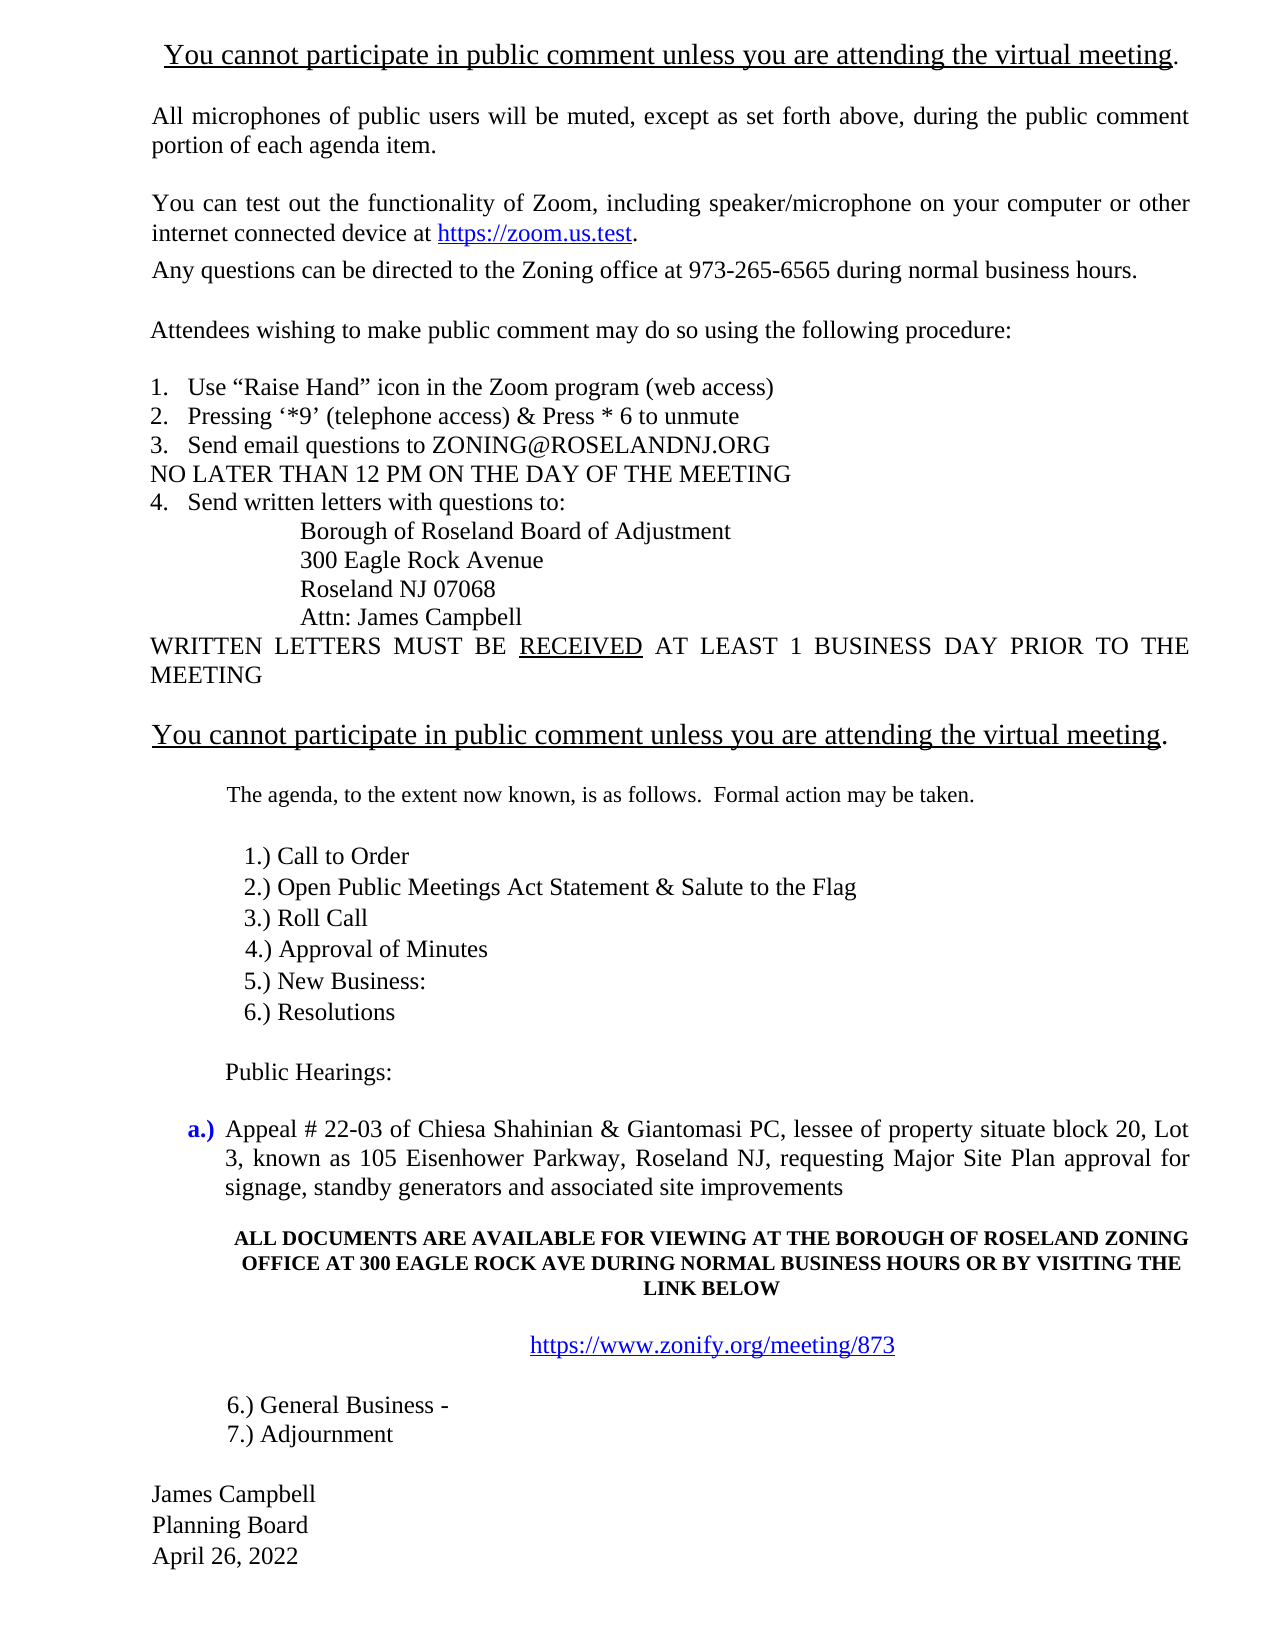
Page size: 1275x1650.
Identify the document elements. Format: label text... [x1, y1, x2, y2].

list Send email questions to ZONING@ROSELANDNJ.ORG [150, 430, 1191, 459]
list Send written letters with questions to: [150, 487, 1191, 516]
text The agenda, to the extent now known, is as follows. Formal action may be taken. [226, 781, 1168, 807]
list Use “Raise Hand” icon in the Zoom program (web access) [150, 372, 1191, 401]
text All microphones of public users will be muted, except as set forth above, during the public comment portion of each agenda item. [151, 101, 1191, 159]
text Public Hearings: [158, 1057, 1187, 1086]
text 1.) Call to Order [244, 841, 1191, 869]
list Pressing ‘*9’ (telephone access) & Press * 6 to unmute [150, 401, 1191, 430]
text Attendees wishing to make public comment may do so using the following procedure: [150, 315, 1191, 344]
text 2.) Open Public Meetings Act Statement & Salute to the Flag [244, 872, 1191, 901]
text Planning Board [152, 1510, 1191, 1539]
text ALL DOCUMENTS ARE AVAILABLE FOR VIEWING AT THE BOROUGH OF ROSELAND ZONING OFFICE AT 300 EAGLE ROCK AVE DURING NORMAL BUSINESS HOURS OR BY VISITING THE LINK BELOW [232, 1226, 1191, 1300]
text 6.) Resolutions [225, 997, 1191, 1026]
text 6.) General Business - [227, 1390, 1187, 1419]
text Any questions can be directed to the Zoning office at 973-265-6565 during normal business hours. [151, 255, 1191, 284]
text 7.) Adjournment [227, 1419, 1187, 1447]
text WRITTEN LETTERS MUST BE RECEIVED AT LEAST 1 BUSINESS DAY PRIOR TO THE MEETING [150, 631, 1191, 689]
text 300 Eagle Rock Avenue [150, 545, 1191, 574]
list https://www.zonify.org/meeting/873 [159, 1330, 1191, 1359]
text You cannot participate in public comment unless you are attending the virtual meeting. [151, 37, 1191, 71]
text You cannot participate in public comment unless you are attending the virtual meeting. [151, 717, 1191, 751]
text NO LATER THAN 12 PM ON THE DAY OF THE MEETING [150, 459, 1191, 487]
text Borough of Roseland Board of Adjustment [150, 516, 1191, 545]
text 5.) New Business: [225, 966, 1191, 994]
text You can test out the functionality of Zoom, including speaker/microphone on your computer or other internet connected device at https://zoom.us.test. [151, 188, 1191, 246]
text April 26, 2022 [152, 1541, 1191, 1570]
text 4.) Approval of Minutes [232, 934, 1191, 963]
list Appeal # 22-03 of Chiesa Shahinian & Giantomasi PC, lessee of property situate block 20, Lot 3, known as 105 Eisenhower Parkway, Roseland NJ, requesting Major Site Plan approval for signage, standby generators and associated site improvements [187, 1114, 1191, 1201]
text James Campbell [151, 1479, 1191, 1507]
text 3.) Roll Call [244, 903, 1191, 932]
text Attn: James Campbell [150, 602, 1191, 631]
text Roseland NJ 07068 [150, 574, 1191, 602]
